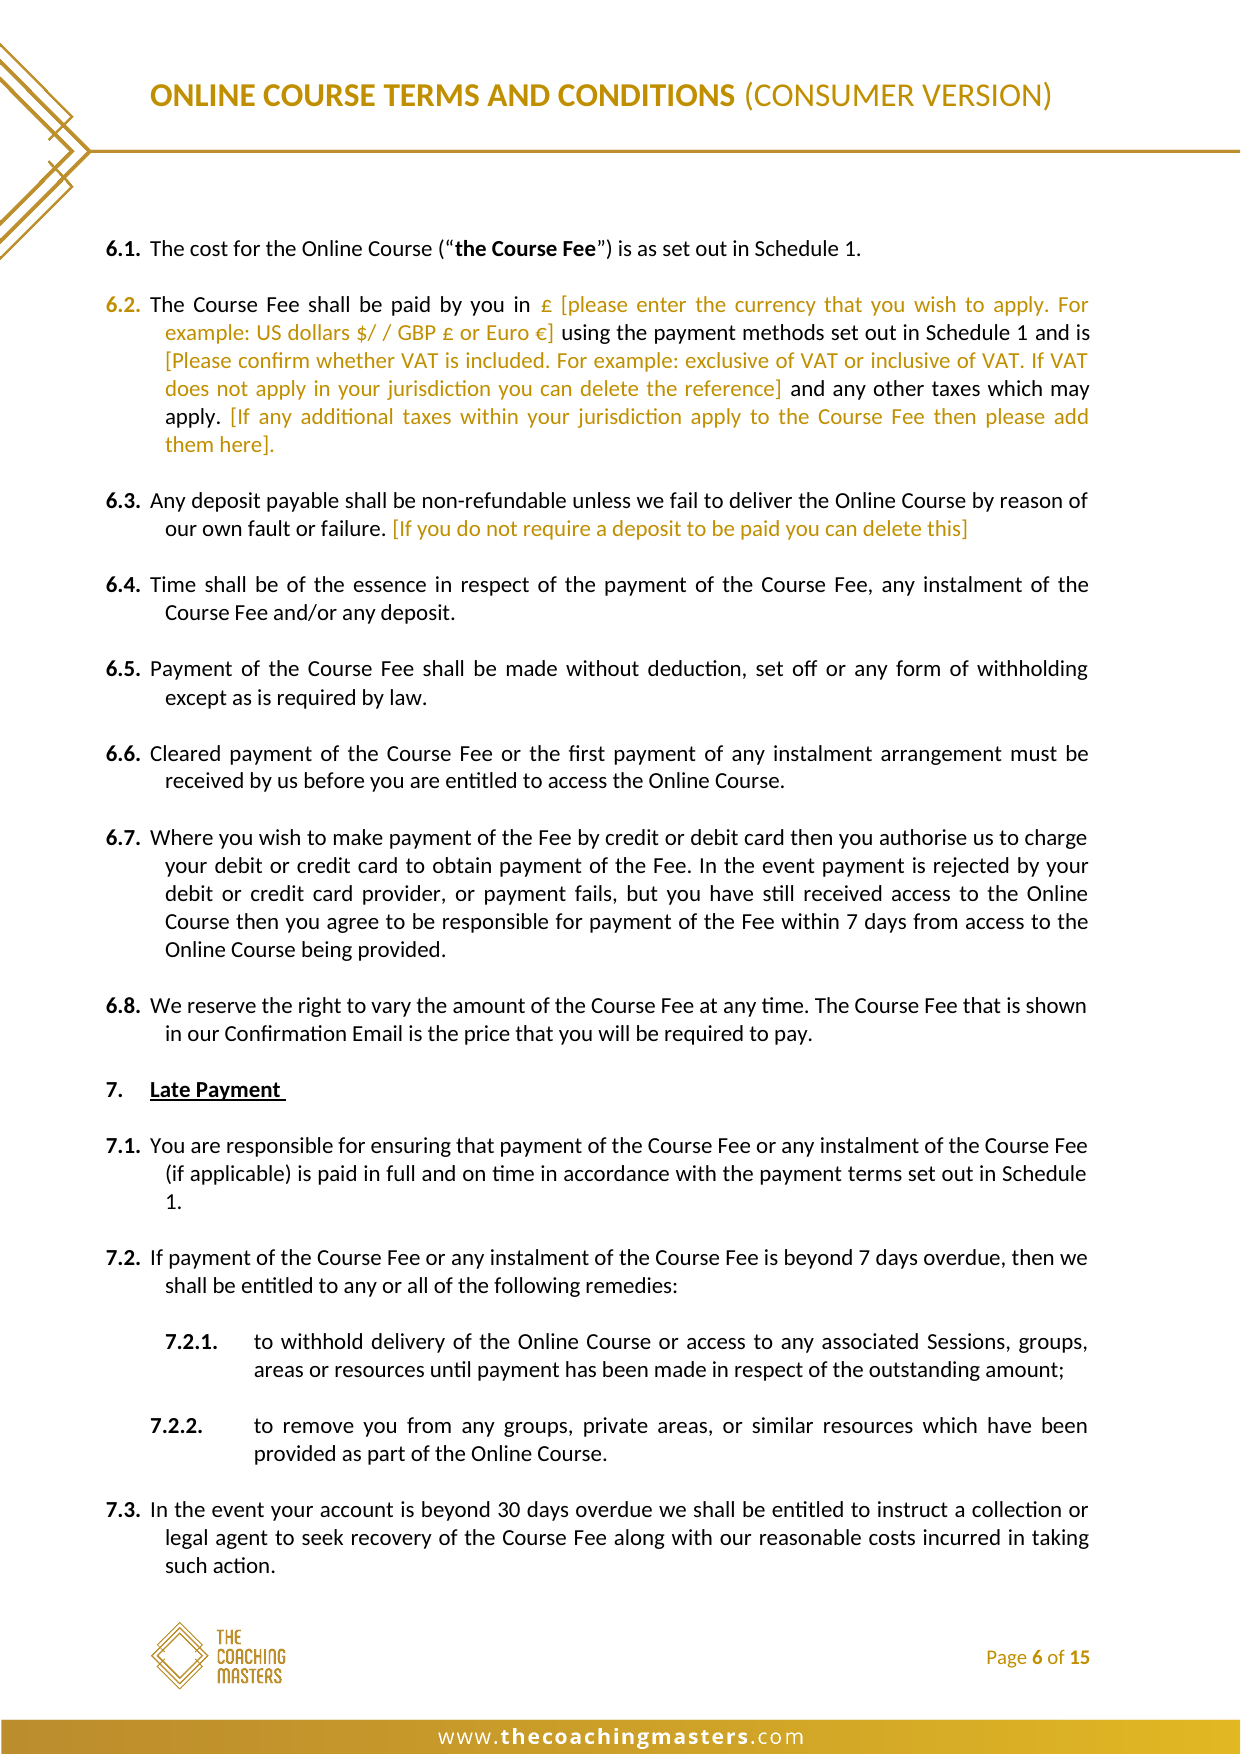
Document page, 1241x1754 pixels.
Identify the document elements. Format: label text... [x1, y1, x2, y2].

list Time shall be of the essence in respect of the payment of the Course Fee, any instalment of the Course Fee and/or any deposit. [106, 571, 1090, 627]
list Late Payment [106, 1075, 1090, 1103]
list We reserve the right to vary the amount of the Course Fee at any time. The Course Fee that is shown in our Confirmation Email is the price that you will be required to pay. [106, 991, 1090, 1047]
list If payment of the Course Fee or any instalment of the Course Fee is beyond 7 days overdue, then we shall be entitled to any or all of the following remedies: [106, 1243, 1090, 1299]
picture [0, 0, 1241, 273]
list to withhold delivery of the Online Course or access to any associated Sessions, groups, areas or resources until payment has been made in respect of the outstanding amount; [165, 1327, 1090, 1383]
list Payment of the Course Fee shall be made without deduction, set off or any form of withholding except as is required by law. [106, 654, 1090, 711]
list You are responsible for ensuring that payment of the Course Fee or any instalment of the Course Fee (if applicable) is paid in full and on time in accordance with the payment terms set out in Schedule 1. [106, 1131, 1090, 1215]
list Where you wish to make payment of the Fee by credit or debit card then you authorise us to charge your debit or credit card to obtain payment of the Fee. In the event payment is rejected by your debit or credit card provider, or payment fails, but you have still received access to the Online Course then you agree to be responsible for payment of the Fee within 7 days from access to the Online Course being provided. [106, 823, 1090, 963]
list Cleared payment of the Course Fee or the first payment of any instalment arrangement must be received by us before you are entitled to access the Online Course. [106, 739, 1090, 795]
list The Course Fee shall be paid by you in £ [please enter the currency that you wish to apply. For example: US dollars $/ / GBP £ or Euro €] using the payment methods set out in Schedule 1 and is [Please confirm whether VAT is included. For example: exclusive of VAT or inclusive of VAT. If VAT does not apply in your jurisdiction you can delete the reference] and any other taxes which may apply. [If any additional taxes within your jurisdiction apply to the Course Fee then please add them here]. [106, 290, 1090, 458]
list The cost for the Online Course (“the Course Fee”) is as set out in Schedule 1. [106, 234, 1090, 262]
list Any deposit payable shall be non-refundable unless we fail to deliver the Online Course by reason of our own fault or failure. [If you do not require a deposit to be paid you can delete this] [106, 486, 1090, 542]
picture [1, 1595, 1241, 1754]
list to remove you from any groups, private areas, or similar resources which have been provided as part of the Online Course. [150, 1411, 1090, 1467]
list In the event your account is beyond 30 days overdue we shall be entitled to instruct a collection or legal agent to seek recovery of the Course Fee along with our reasonable costs incurred in taking such action. [106, 1495, 1090, 1579]
